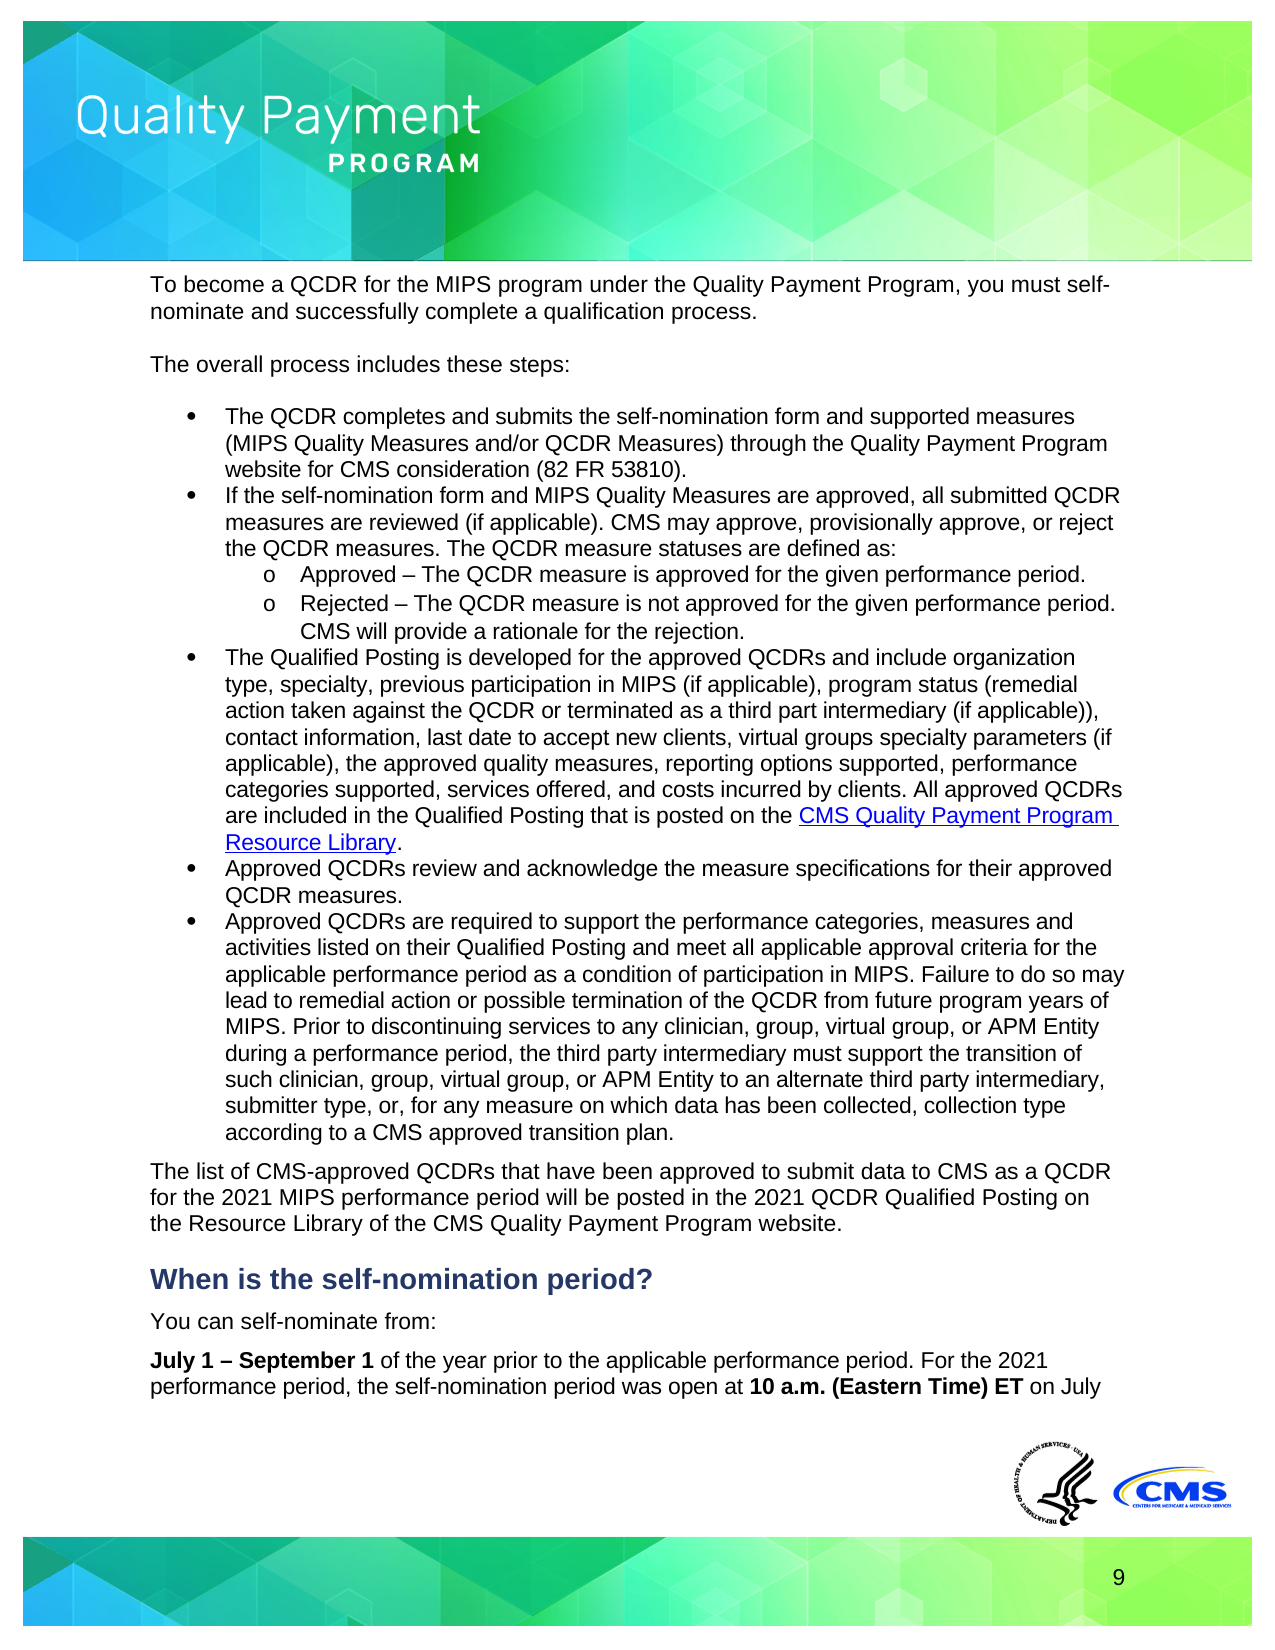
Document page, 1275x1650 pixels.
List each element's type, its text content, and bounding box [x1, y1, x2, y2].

list Approved – The QCDR measure is approved for the given performance period. [262, 561, 1125, 590]
list The QCDR completes and submits the self-nomination form and supported measures (MIPS Quality Measures and/or QCDR Measures) through the Quality Payment Program website for CMS consideration (82 FR 53810). [187, 403, 1125, 482]
list Approved QCDRs review and acknowledge the measure specifications for their approved QCDR measures. [187, 855, 1125, 908]
list If the self-nomination form and MIPS Quality Measures are approved, all submitted QCDR measures are reviewed (if applicable). CMS may approve, provisionally approve, or reject the QCDR measures. The QCDR measure statuses are defined as: [187, 482, 1125, 561]
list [150, 1347, 1125, 1399]
list The Qualified Posting is developed for the approved QCDRs and include organization type, specialty, previous participation in MIPS (if applicable), program status (remedial action taken against the QCDR or terminated as a third part intermediary (if applicable)), contact information, last date to accept new clients, virtual groups specialty parameters (if applicable), the approved quality measures, reporting options supported, performance categories supported, services offered, and costs incurred by clients. All approved QCDRs are included in the Qualified Posting that is posted on the CMS Quality Payment Program Resource Library. [187, 644, 1125, 855]
text The list of CMS-approved QCDRs that have been approved to submit data to CMS as a QCDR for the 2021 MIPS performance period will be posted in the 2021 QCDR Qualified Posting on the Resource Library of the CMS Quality Payment Program website. [150, 1158, 1125, 1237]
text The overall process includes these steps: [150, 351, 1125, 377]
list Approved QCDRs are required to support the performance categories, measures and activities listed on their Qualified Posting and meet all applicable approval criteria for the applicable performance period as a condition of participation in MIPS. Failure to do so may lead to remedial action or possible termination of the QCDR from future program years of MIPS. Prior to discontinuing services to any clinician, group, virtual group, or APM Entity during a performance period, the third party intermediary must support the transition of such clinician, group, virtual group, or APM Entity to an alternate third party intermediary, submitter type, or, for any measure on which data has been collected, collection type according to a CMS approved transition plan. [187, 908, 1125, 1145]
text You can self-nominate from: [150, 1308, 1125, 1334]
picture [0, 0, 1275, 1649]
list Rejected – The QCDR measure is not approved for the given performance period. CMS will provide a rationale for the rejection. [262, 590, 1125, 644]
text To become a QCDR for the MIPS program under the Quality Payment Program, you must self-nominate and successfully complete a qualification process. [150, 271, 1125, 324]
subtitle When is the self-nomination period? [150, 1262, 1125, 1295]
